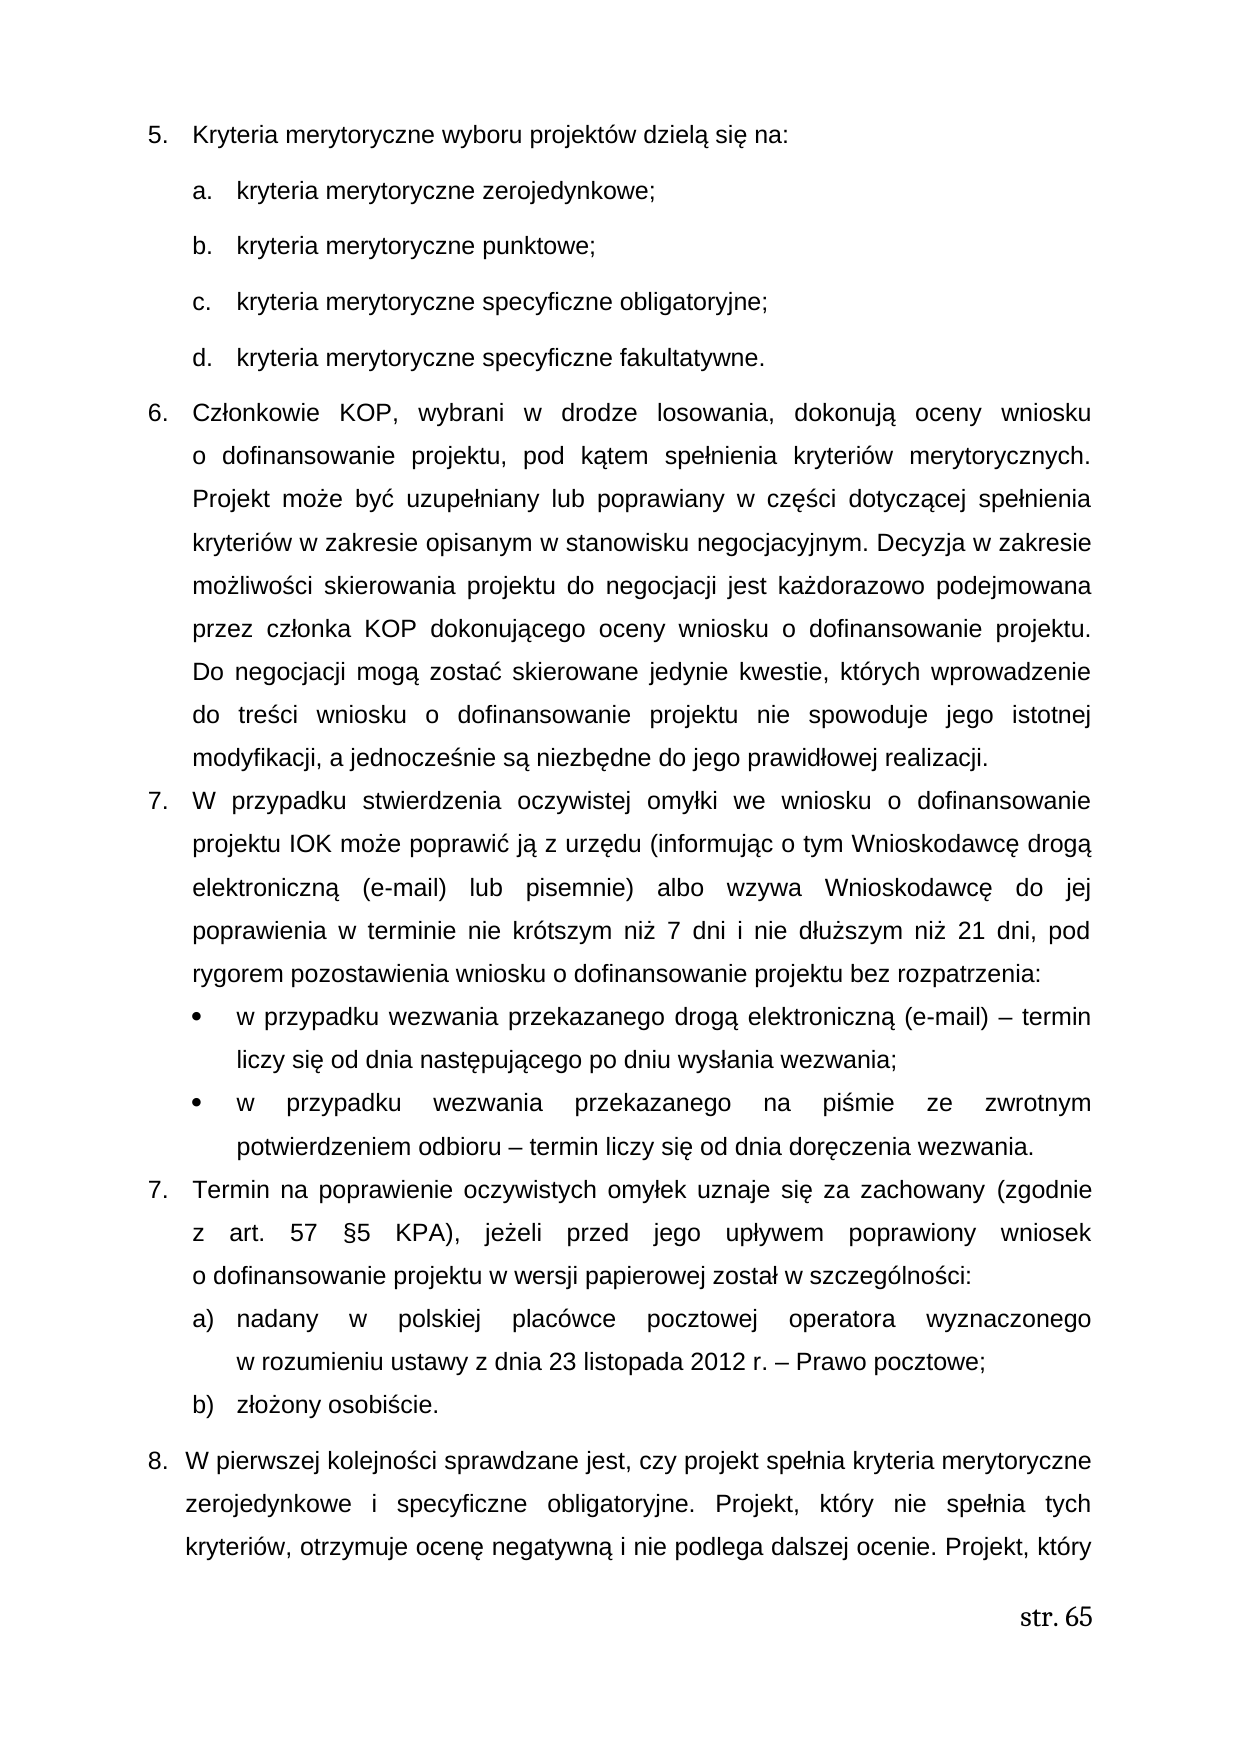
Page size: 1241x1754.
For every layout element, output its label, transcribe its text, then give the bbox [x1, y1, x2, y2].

list Kryteria merytoryczne wyboru projektów dzielą się na: [148, 120, 1093, 149]
list w przypadku wezwania przekazanego drogą elektroniczną (e-mail) – termin liczy się od dnia następującego po dniu wysłania wezwania; [192, 1002, 1093, 1074]
list w przypadku wezwania przekazanego na piśmie ze zwrotnym potwierdzeniem odbioru – termin liczy się od dnia doręczenia wezwania. [192, 1088, 1093, 1160]
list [148, 1446, 1093, 1561]
list złożony osobiście. [192, 1390, 1093, 1419]
list kryteria merytoryczne zerojedynkowe; [192, 176, 1093, 204]
list kryteria merytoryczne specyficzne obligatoryjne; [192, 287, 1093, 316]
list kryteria merytoryczne punktowe; [192, 231, 1093, 260]
list W przypadku stwierdzenia oczywistej omyłki we wniosku o dofinansowanie projektu IOK może poprawić ją z urzędu (informując o tym Wnioskodawcę drogą elektroniczną (e-mail) lub pisemnie) albo wzywa Wnioskodawcę do jej poprawienia w terminie nie krótszym niż 7 dni i nie dłuższym niż 21 dni, pod rygorem pozostawienia wniosku o dofinansowanie projektu bez rozpatrzenia: [148, 786, 1093, 987]
list Termin na poprawienie oczywistych omyłek uznaje się za zachowany (zgodnie z art. 57 §5 KPA), jeżeli przed jego upływem poprawiony wniosek o dofinansowanie projektu w wersji papierowej został w szczególności: [148, 1174, 1093, 1289]
list nadany w polskiej placówce pocztowej operatora wyznaczonego w rozumieniu ustawy z dnia 23 listopada 2012 r. – Prawo pocztowe; [192, 1304, 1093, 1376]
list kryteria merytoryczne specyficzne fakultatywne. [192, 342, 1093, 371]
list Członkowie KOP, wybrani w drodze losowania, dokonują oceny wniosku o dofinansowanie projektu, pod kątem spełnienia kryteriów merytorycznych. Projekt może być uzupełniany lub poprawiany w części dotyczącej spełnienia kryteriów w zakresie opisanym w stanowisku negocjacyjnym. Decyzja w zakresie możliwości skierowania projektu do negocjacji jest każdorazowo podejmowana przez członka KOP dokonującego oceny wniosku o dofinansowanie projektu. Do negocjacji mogą zostać skierowane jedynie kwestie, których wprowadzenie do treści wniosku o dofinansowanie projektu nie spowoduje jego istotnej modyfikacji, a jednocześnie są niezbędne do jego prawidłowej realizacji. [148, 398, 1093, 772]
